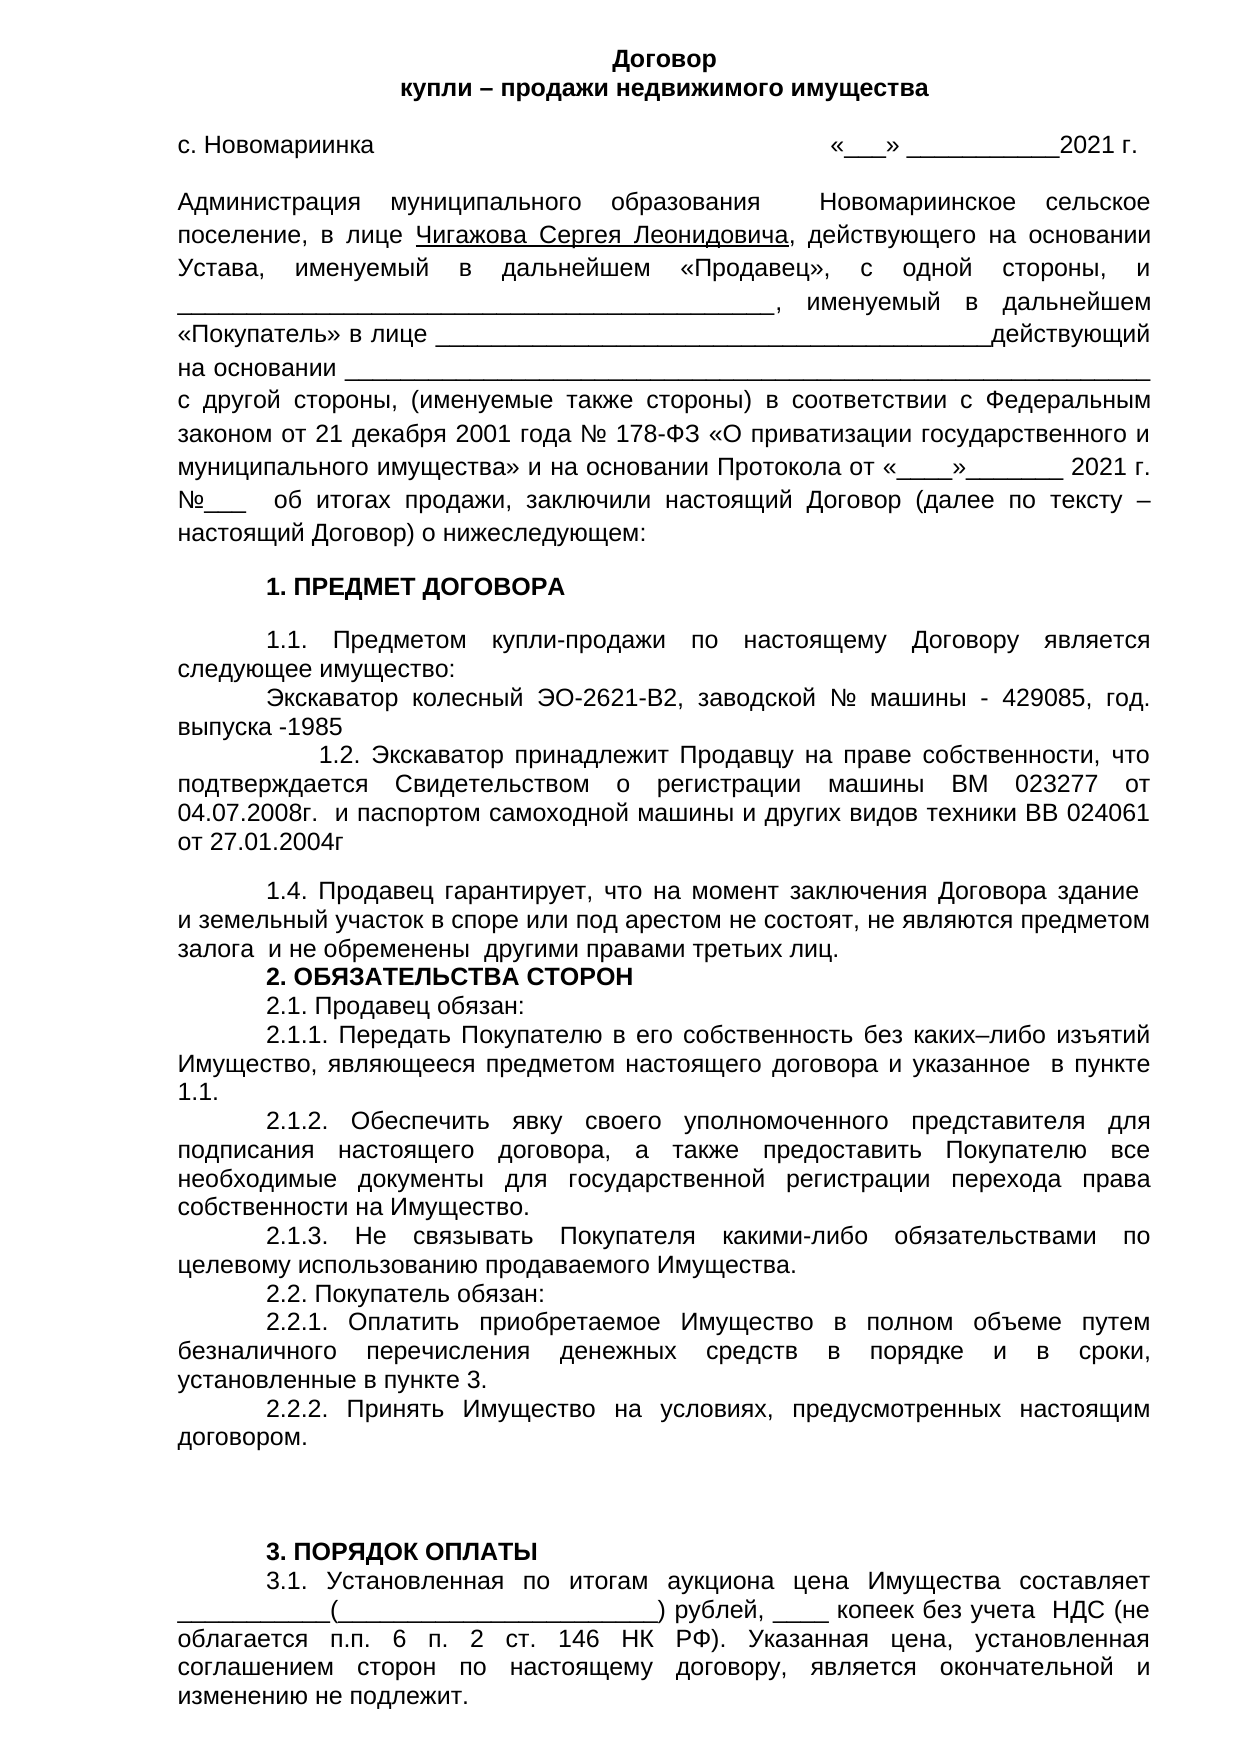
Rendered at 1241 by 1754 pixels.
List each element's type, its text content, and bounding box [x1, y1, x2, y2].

text 1. ПРЕДМЕТ ДОГОВОРА [177, 571, 1152, 600]
text 1.4. Продавец гарантирует, что на момент заключения Договора здание и земельный участок в споре или под арестом не состоят, не являются предметом залога и не обременены другими правами третьих лиц. [177, 876, 1152, 962]
text 2.2. Покупатель обязан: [177, 1279, 1152, 1307]
text Администрация муниципального образования Новомариинское сельское поселение, в лице Чигажова Сергея Леонидовича, действующего на основании Устава, именуемый в дальнейшем «Продавец», с одной стороны, и ___________________________________________, именуемый в дальнейшем «Покупатель» в лице ________________________________________действующий на основании __________________________________________________________ с другой стороны, (именуемые также стороны) в соответствии с Федеральным законом от 21 декабря 2001 года № 178-ФЗ «О приватизации государственного и муниципального имущества» и на основании Протокола от «____»_______ 2021 г. №___ об итогах продажи, заключили настоящий Договор (далее по тексту – настоящий Договор) о нижеследующем: [177, 187, 1152, 546]
text 3. ПОРЯДОК ОПЛАТЫ [177, 1537, 1152, 1566]
text 2.1.3. Не связывать Покупателя какими-либо обязательствами по целевому использованию продаваемого Имущества. [177, 1221, 1152, 1279]
text 2.1.2. Обеспечить явку своего уполномоченного представителя для подписания настоящего договора, а также предоставить Покупателю все необходимые документы для государственной регистрации перехода права собственности на Имущество. [177, 1106, 1152, 1221]
text Договор [177, 44, 1152, 73]
text 2.1.1. Передать Покупателю в его собственность без каких–либо изъятий Имущество, являющееся предметом настоящего договора и указанное в пункте 1.1. [177, 1020, 1152, 1106]
text купли – продажи недвижимого имущества [177, 73, 1152, 102]
text Экскаватор колесный ЭО-2621-В2, заводской № машины - 429085, год. выпуска -1985 [177, 683, 1152, 740]
text 2. ОБЯЗАТЕЛЬСТВА СТОРОН [177, 962, 1152, 991]
text 2.2.2. Принять Имущество на условиях, предусмотренных настоящим договором. [177, 1394, 1152, 1451]
text 2.2.1. Оплатить приобретаемое Имущество в полном объеме путем безналичного перечисления денежных средств в порядке и в сроки, установленные в пункте 3. [177, 1307, 1152, 1394]
text 3.1. Установленная по итогам аукциона цена Имущества составляет ___________(_______________________) рублей, ____ копеек без учета НДС (не облагается п.п. 6 п. 2 ст. 146 НК РФ). Указанная цена, установленная соглашением сторон по настоящему договору, является окончательной и изменению не подлежит. [177, 1566, 1152, 1710]
text с. Новомариинка «___» ___________2021 г. [177, 130, 1152, 159]
text 2.1. Продавец обязан: [177, 991, 1152, 1020]
text 1.1. Предметом купли-продажи по настоящему Договору является следующее имущество: [177, 625, 1152, 683]
text 1.2. Экскаватор принадлежит Продавцу на праве собственности, что подтверждается Свидетельством о регистрации машины ВМ 023277 от 04.07.2008г. и паспортом самоходной машины и других видов техники ВВ 024061 от 27.01.2004г [177, 740, 1152, 855]
